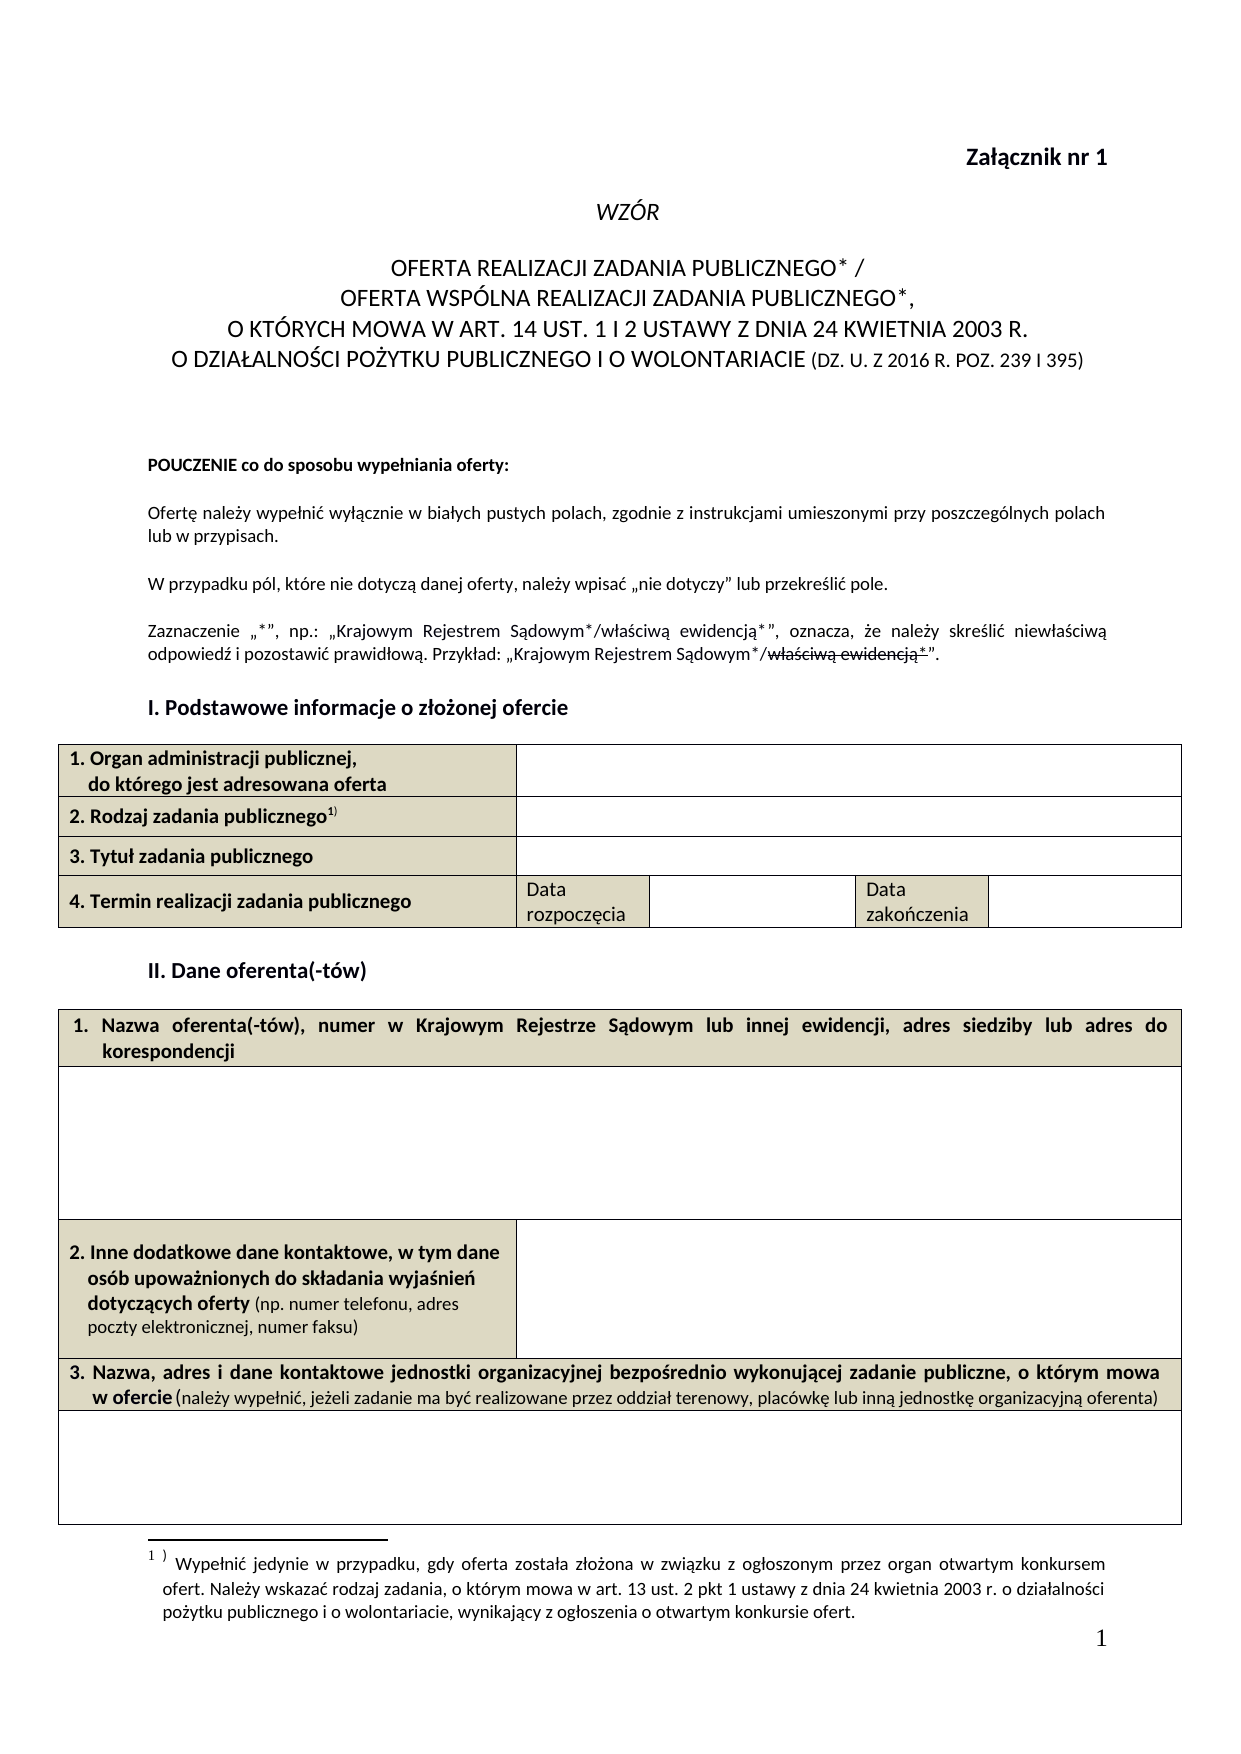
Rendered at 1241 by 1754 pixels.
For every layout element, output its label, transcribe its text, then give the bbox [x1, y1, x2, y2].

table_cell 3. Tytuł zadania publicznego [59, 837, 516, 875]
table_cell [59, 1411, 1181, 1524]
table_cell Data zakończenia [856, 876, 988, 927]
table_cell [517, 797, 1181, 836]
text II. Dane oferenta(-tów) [148, 956, 1107, 984]
table_cell 3. Nazwa, adres i dane kontaktowe jednostki organizacyjnej bezpośrednio wykonującej zadanie publiczne, o którym mowa w ofercie (należy wypełnić, jeżeli zadanie ma być realizowane przez oddział terenowy, placówkę lub inną jednostkę organizacyjną oferenta) [59, 1359, 1181, 1410]
table_cell [650, 876, 855, 927]
table_cell 4. Termin realizacji zadania publicznego [59, 876, 516, 927]
text OFERTA WSPÓLNA REALIZACJI ZADANIA PUBLICZNEGO*, [148, 283, 1107, 313]
table_cell [989, 876, 1181, 927]
text Ofertę należy wypełnić wyłącznie w białych pustych polach, zgodnie z instrukcjami umieszonymi przy poszczególnych polach lub w przypisach. [148, 501, 1107, 547]
text POUCZENIE co do sposobu wypełniania oferty: [148, 453, 1107, 476]
text Załącznik nr 1 [148, 141, 1107, 172]
table_cell 2. Inne dodatkowe dane kontaktowe, w tym dane osób upoważnionych do składania wyjaśnień dotyczących oferty (np. numer telefonu, adres poczty elektronicznej, numer faksu) [59, 1220, 516, 1358]
text I. Podstawowe informacje o złożonej ofercie [148, 693, 1107, 721]
text W przypadku pól, które nie dotyczą danej oferty, należy wpisać „nie dotyczy” lub przekreślić pole. [148, 572, 1107, 594]
table_header 1. Nazwa oferenta(-tów), numer w Krajowym Rejestrze Sądowym lub innej ewidencji, adres siedziby lub adres do korespondencji [59, 1010, 1181, 1066]
table_header 1. Organ administracji publicznej, do którego jest adresowana oferta [59, 745, 516, 796]
table_header [517, 745, 1181, 796]
text OFERTA REALIZACJI ZADANIA PUBLICZNEGO* / [148, 252, 1107, 283]
text O KTÓRYCH MOWA W ART. 14 UST. 1 I 2 USTAWY Z DNIA 24 KWIETNIA 2003 R. O DZIAŁALNOŚCI POŻYTKU PUBLICZNEGO I O WOLONTARIACIE (DZ. U. Z 2016 R. POZ. 239 I 395) [148, 313, 1107, 374]
table_cell Data rozpoczęcia [517, 876, 649, 927]
table_cell [59, 1067, 1181, 1219]
table_cell [517, 1220, 1181, 1358]
text Zaznaczenie „*”, np.: „Krajowym Rejestrem Sądowym*/właściwą ewidencją*”, oznacza, że należy skreślić niewłaściwą odpowiedź i pozostawić prawidłową. Przykład: „Krajowym Rejestrem Sądowym*/właściwą ewidencją*”. [148, 619, 1107, 665]
table_cell [517, 837, 1181, 875]
text WZÓR [148, 197, 1107, 227]
table_cell 2. Rodzaj zadania publicznego) [59, 797, 516, 836]
